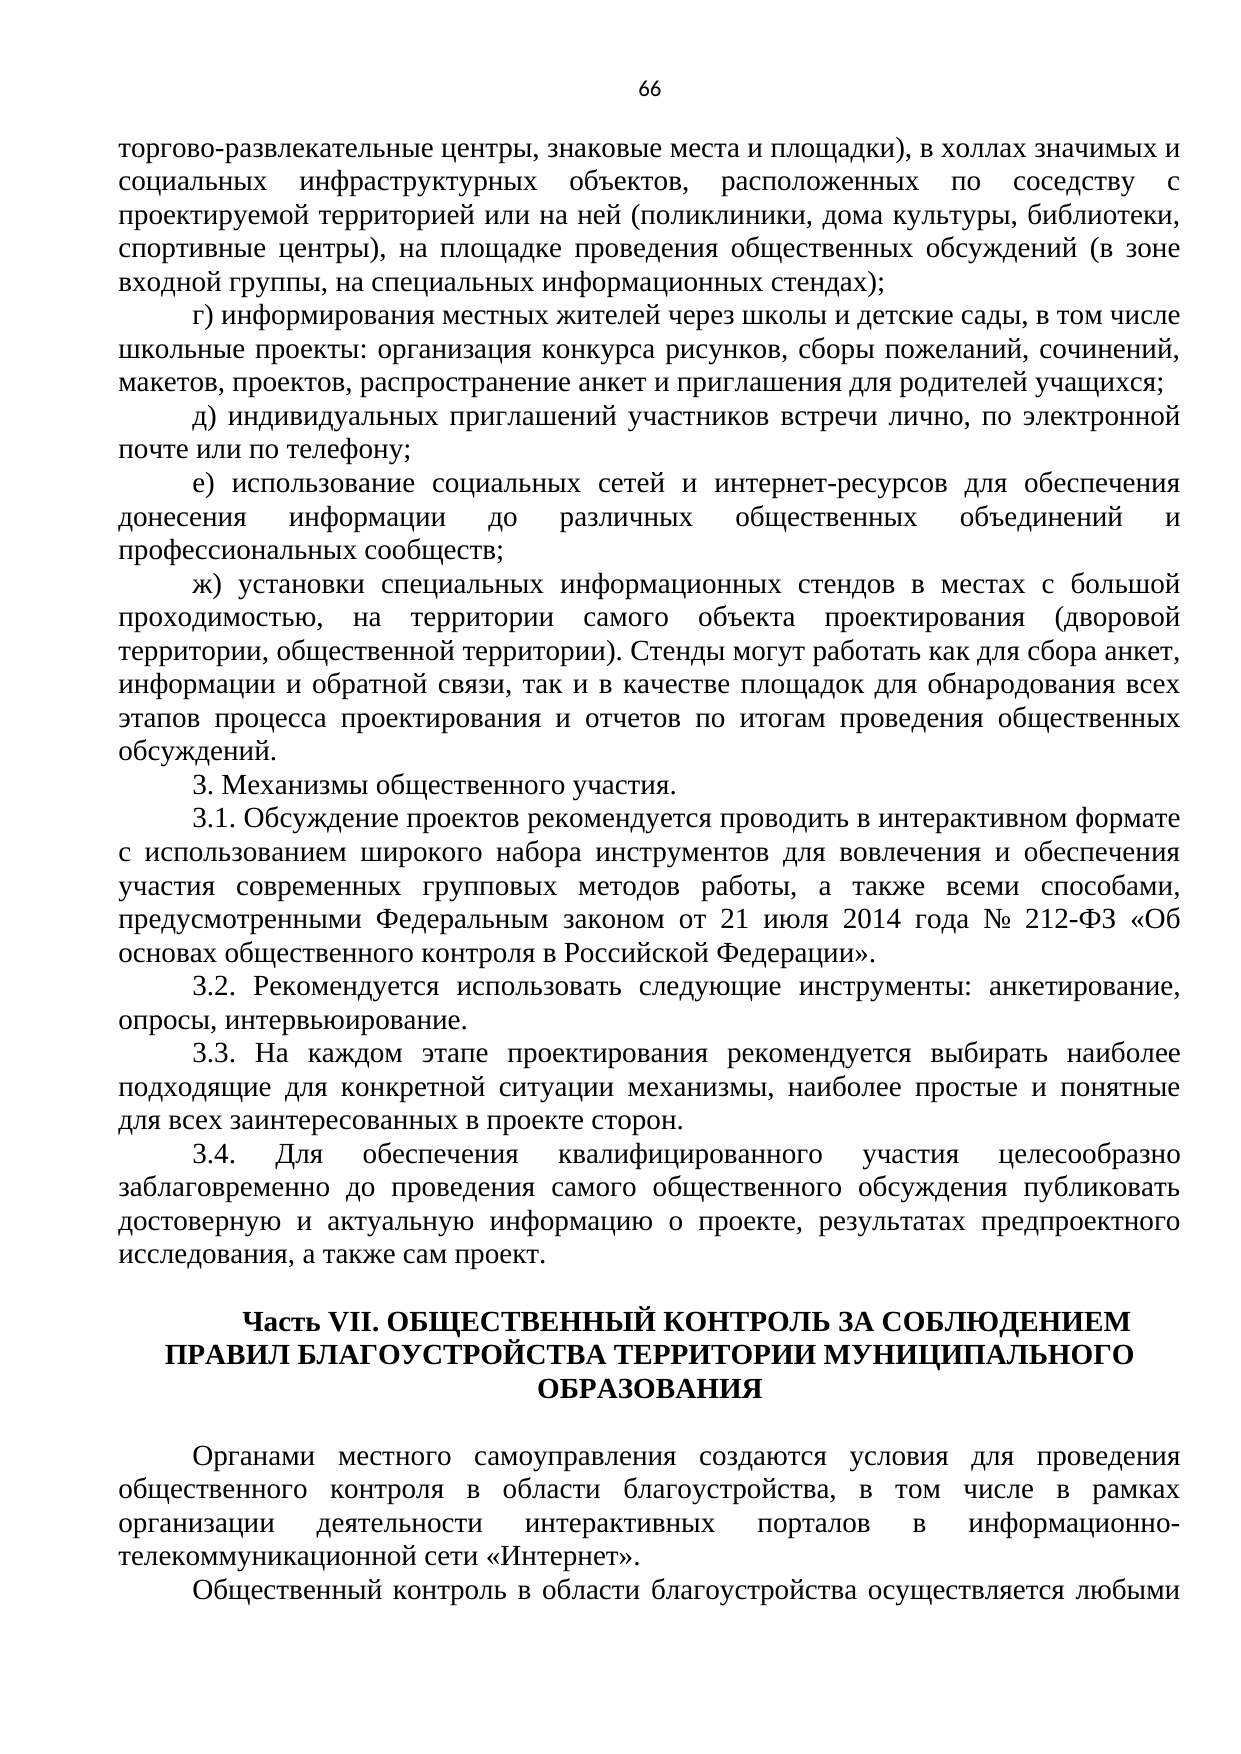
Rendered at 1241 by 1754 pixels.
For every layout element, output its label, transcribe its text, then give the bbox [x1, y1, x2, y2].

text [118, 130, 1181, 297]
text Часть VII. ОБЩЕСТВЕННЫЙ КОНТРОЛЬ ЗА СОБЛЮДЕНИЕМ ПРАВИЛ БЛАГОУСТРОЙСТВА ТЕРРИТОРИИ МУНИЦИПАЛЬНОГО ОБРАЗОВАНИЯ [118, 1304, 1181, 1404]
text е) использование социальных сетей и интернет-ресурсов для обеспечения донесения информации до различных общественных объединений и профессиональных сообществ; [118, 465, 1181, 566]
text д) индивидуальных приглашений участников встречи лично, по электронной почте или по телефону; [118, 398, 1181, 465]
text г) информирования местных жителей через школы и детские сады, в том числе школьные проекты: организация конкурса рисунков, сборы пожеланий, сочинений, макетов, проектов, распространение анкет и приглашения для родителей учащихся; [118, 297, 1181, 398]
text ж) установки специальных информационных стендов в местах с большой проходимостью, на территории самого объекта проектирования (дворовой территории, общественной территории). Стенды могут работать как для сбора анкет, информации и обратной связи, так и в качестве площадок для обнародования всех этапов процесса проектирования и отчетов по итогам проведения общественных обсуждений. [118, 566, 1181, 767]
text Органами местного самоуправления создаются условия для проведения общественного контроля в области благоустройства, в том числе в рамках организации деятельности интерактивных порталов в информационно-телекоммуникационной сети «Интернет». [118, 1438, 1181, 1572]
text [118, 1572, 1181, 1606]
text 3.3. На каждом этапе проектирования рекомендуется выбирать наиболее подходящие для конкретной ситуации механизмы, наиболее простые и понятные для всех заинтересованных в проекте сторон. [118, 1035, 1181, 1136]
text 3.4. Для обеспечения квалифицированного участия целесообразно заблаговременно до проведения самого общественного обсуждения публиковать достоверную и актуальную информацию о проекте, результатах предпроектного исследования, а также сам проект. [118, 1136, 1181, 1270]
text 3.2. Рекомендуется использовать следующие инструменты: анкетирование, опросы, интервьюирование. [118, 968, 1181, 1035]
text 3. Механизмы общественного участия. [118, 767, 1181, 801]
text 3.1. Обсуждение проектов рекомендуется проводить в интерактивном формате с использованием широкого набора инструментов для вовлечения и обеспечения участия современных групповых методов работы, а также всеми способами, предусмотренными Федеральным законом от 21 июля 2014 года № 212-ФЗ «Об основах общественного контроля в Российской Федерации». [118, 801, 1181, 968]
